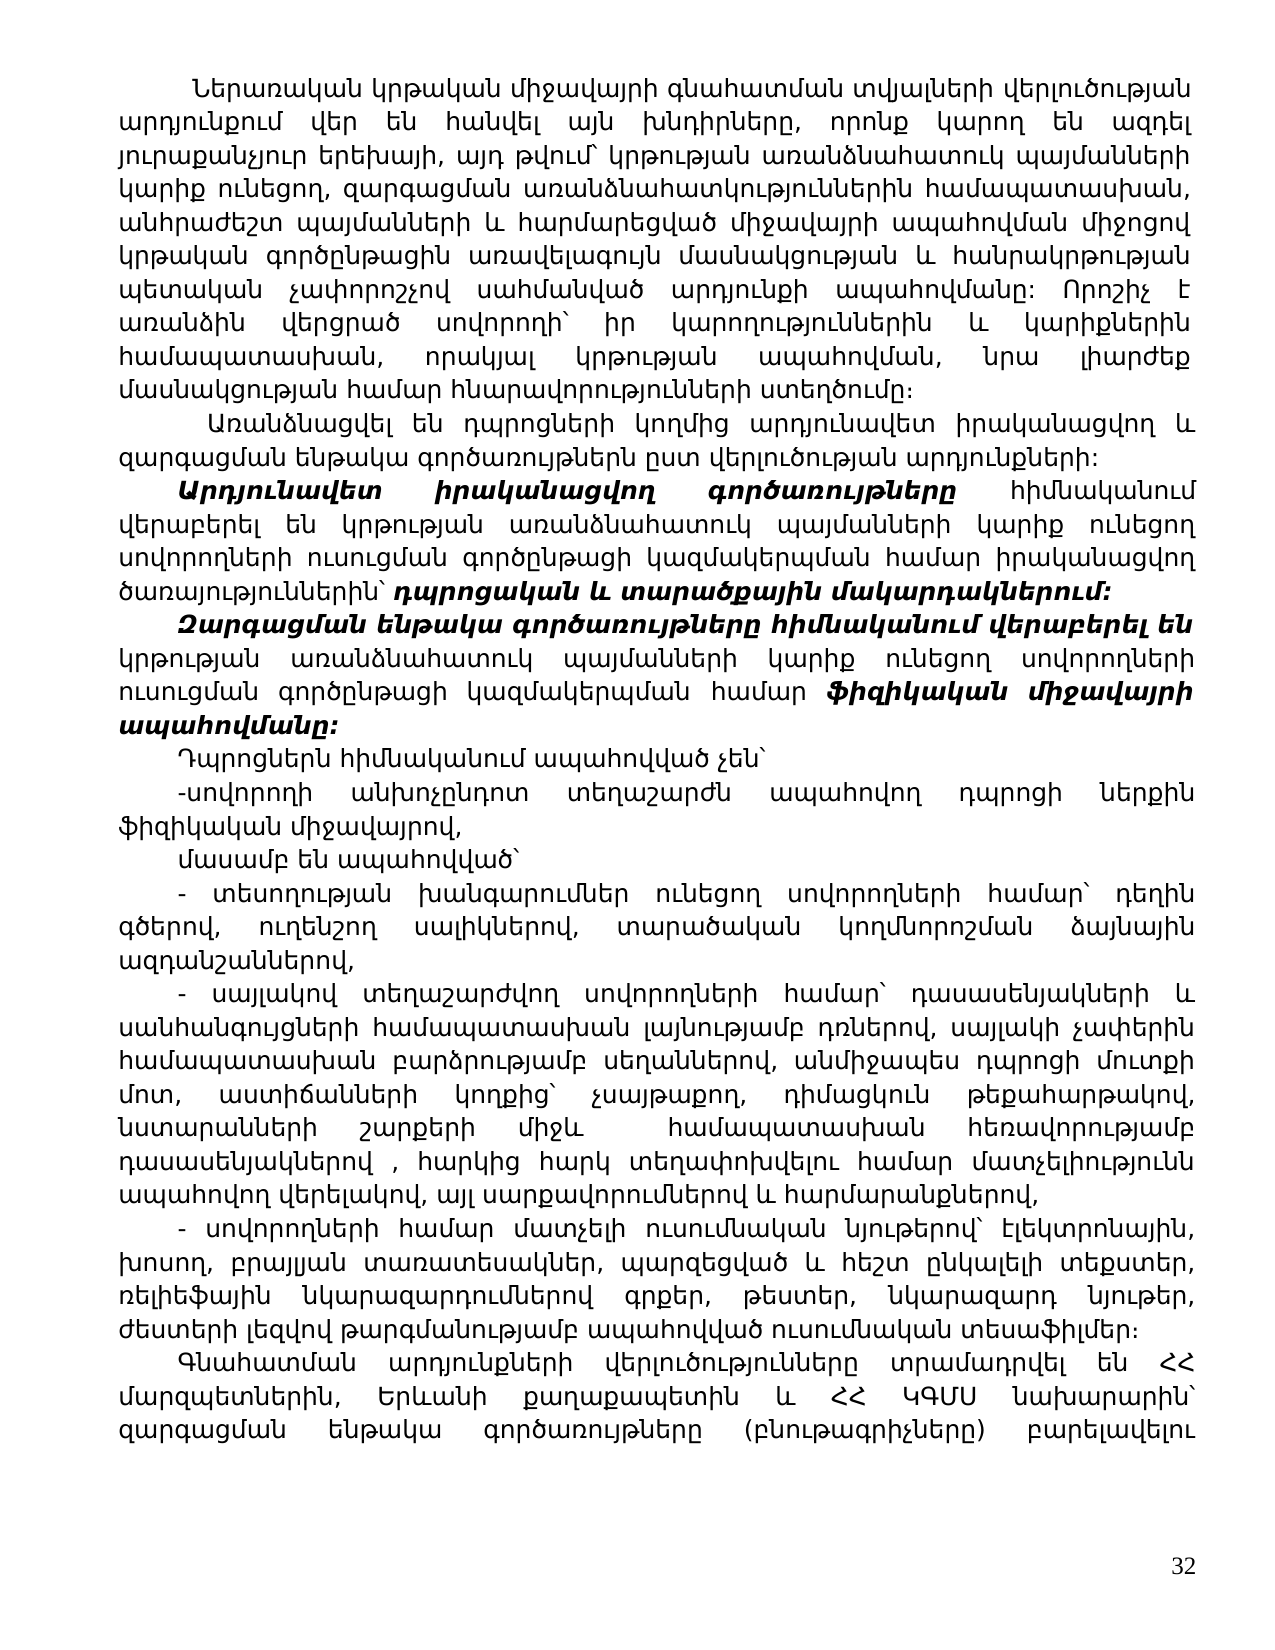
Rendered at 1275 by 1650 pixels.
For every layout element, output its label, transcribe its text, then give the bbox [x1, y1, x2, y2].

text Ներառական կրթական միջավայրի գնահատման տվյալների վերլուծության արդյունքում վեր են հանվել այն խնդիրները, որոնք կարող են ազդել յուրաքանչյուր երեխայի, այդ թվում՝ կրթության առանձնահատուկ պայմանների կարիք ունեցող, զարգացման առանձնահատկություններին համապատասխան, անհրաժեշտ պայմանների և հարմարեցված միջավայրի ապահովման միջոցով կրթական գործընթացին առավելագույն մասնակցության և հանրակրթության պետական չափորոշչով սահմանված արդյունքի ապահովմանը: Որոշիչ է առանձին վերցրած սովորողի՝ իր կարողություններին և կարիքներին համապատասխան, որակյալ կրթության ապահովման, նրա լիարժեք մասնակցության համար հնարավորությունների ստեղծումը։ [118, 74, 1192, 405]
text մասամբ են ապահովված՝ [118, 845, 1196, 874]
text - սովորողների համար մատչելի ուսումնական նյութերով՝ էլեկտրոնային, խոսող, բրայլյան տառատեսակներ, պարզեցված և հեշտ ընկալելի տեքստեր, ռելիեֆային նկարազարդումներով գրքեր, թեստեր, նկարազարդ նյութեր, ժեստերի լեզվով թարգմանությամբ ապահովված ուսումնական տեսաֆիլմեր։ [118, 1214, 1196, 1344]
list Դպրոցներն հիմնականում ապահովված չեն՝ [118, 745, 1196, 774]
text - տեսողության խանգարումներ ունեցող սովորողների համար՝ դեղին գծերով, ուղենշող սալիկներով, տարածական կողմնորոշման ձայնային ազդանշաններով, [118, 879, 1196, 975]
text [118, 1348, 1196, 1445]
text -սովորողի անխոչընդոտ տեղաշարժն ապահովող դպրոցի ներքին ֆիզիկական միջավայրով, [118, 778, 1196, 841]
list Արդյունավետ իրականացվող գործառույթները հիմնականում վերաբերել են կրթության առանձնահատուկ պայմանների կարիք ունեցող սովորողների ուսուցման գործընթացի կազմակերպման համար իրականացվող ծառայություններին՝ դպրոցական և տարածքային մակարդակներում։ [118, 476, 1196, 606]
list Առանձնացվել են դպրոցների կողմից արդյունավետ իրականացվող և զարգացման ենթակա գործառույթներն ըստ վերլուծության արդյունքների: [118, 409, 1196, 472]
list Զարգացման ենթակա գործառույթները հիմնականում վերաբերել են կրթության առանձնահատուկ պայմանների կարիք ունեցող սովորողների ուսուցման գործընթացի կազմակերպման համար ֆիզիկական միջավայրի ապահովմանը։ [118, 611, 1196, 740]
text - սայլակով տեղաշարժվող սովորողների համար՝ դասասենյակների և սանհանգույցների համապատասխան լայնությամբ դռներով, սայլակի չափերին համապատասխան բարձրությամբ սեղաններով, անմիջապես դպրոցի մուտքի մոտ, աստիճանների կողքից՝ չսայթաքող, դիմացկուն թեքահարթակով, նստարանների շարքերի միջև համապատասխան հեռավորությամբ դասասենյակներով , հարկից հարկ տեղափոխվելու համար մատչելիությունն ապահովող վերելակով, այլ սարքավորումներով և հարմարանքներով, [118, 979, 1196, 1210]
